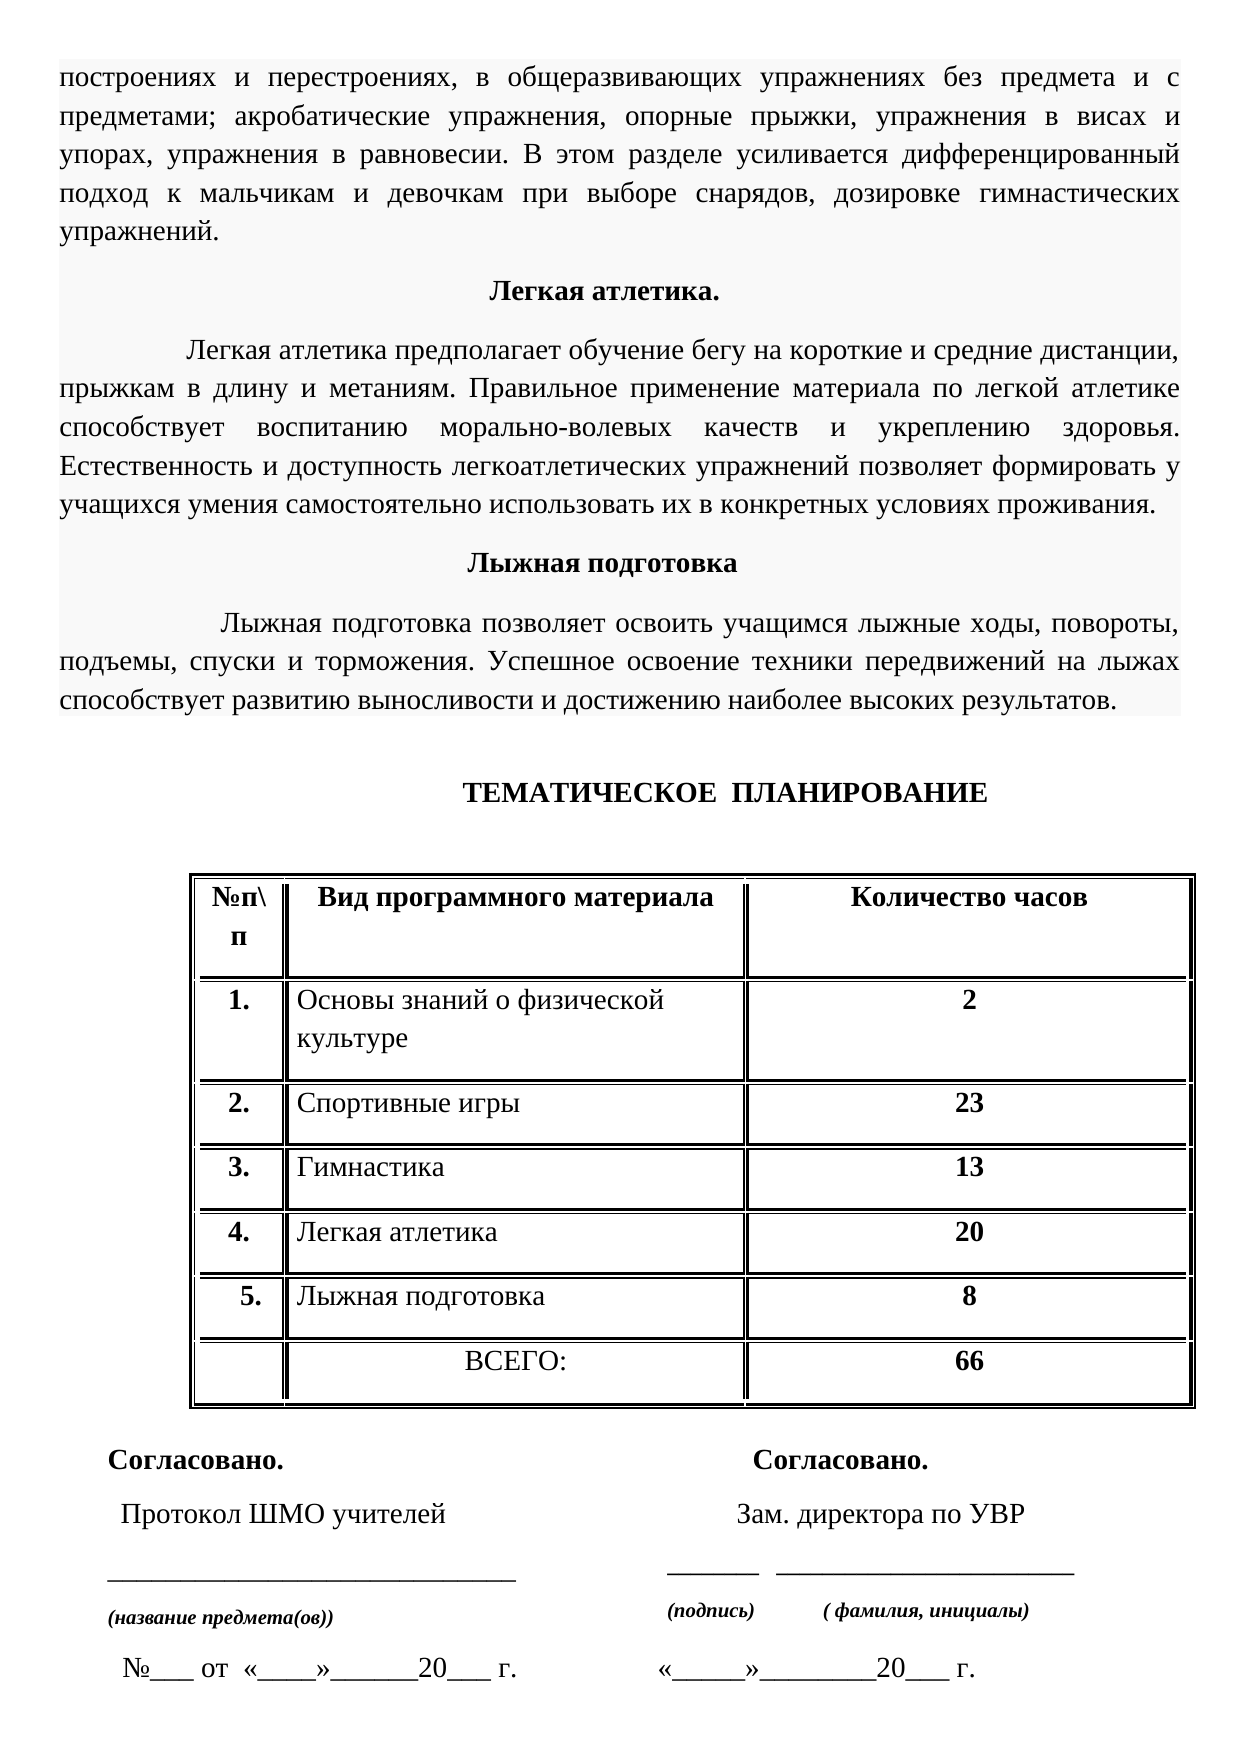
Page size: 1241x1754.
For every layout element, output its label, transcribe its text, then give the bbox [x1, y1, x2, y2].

table_cell [192, 1337, 285, 1402]
table_cell 20 [746, 1208, 1192, 1272]
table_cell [639, 1650, 1123, 1684]
table_cell Основы знаний о физической культуре [289, 982, 743, 1079]
table_header Согласовано. [639, 1442, 1123, 1497]
table_cell 23 [746, 1079, 1192, 1143]
table_cell 5. [192, 1272, 285, 1337]
text Легкая атлетика. [59, 273, 1181, 306]
table_cell Легкая атлетика [289, 1214, 743, 1272]
table_header Согласовано. [96, 1442, 639, 1497]
table_cell 13 [746, 1143, 1192, 1208]
text Легкая атлетика предполагает обучение бегу на короткие и средние дистанции, прыжкам в длину и метаниям. Правильное применение материала по легкой атлетике способствует воспитанию морально-волевых качеств и укреплению здоровья. Естественность и доступность легкоатлетических упражнений позволяет формировать у учащихся умения самостоятельно использовать их в конкретных условиях проживания. [59, 332, 1181, 520]
table_cell Гимнастика [289, 1150, 743, 1208]
text Лыжная подготовка [59, 546, 1181, 579]
table_cell ВСЕГО: [285, 1337, 746, 1402]
table_cell 3. [192, 1143, 285, 1208]
table_cell Протокол ШМО учителей [96, 1497, 639, 1551]
table_cell 4. [192, 1208, 285, 1272]
table_cell 1. [192, 976, 285, 1079]
table_cell Зам. директора по УВР [639, 1497, 1123, 1551]
table_cell ____________________________ (название предмета(ов)) [96, 1551, 639, 1650]
table_header №п\п [192, 876, 285, 976]
table_cell Спортивные игры [289, 1085, 743, 1143]
table_cell 66 [746, 1337, 1192, 1402]
table_cell ________ __________________________ (подпись) ( фамилия, инициалы) [639, 1551, 1123, 1650]
table_cell 8 [746, 1272, 1192, 1337]
list ТЕМАТИЧЕСКОЕ ПЛАНИРОВАНИЕ [134, 775, 1181, 808]
table_cell 2. [192, 1079, 285, 1143]
table_cell Лыжная подготовка [289, 1279, 743, 1337]
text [59, 59, 1181, 247]
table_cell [96, 1650, 639, 1684]
text Лыжная подготовка позволяет освоить учащимся лыжные ходы, повороты, подъемы, спуски и торможения. Успешное освоение техники передвижений на лыжах способствует развитию выносливости и достижению наиболее высоких результатов. [59, 605, 1181, 716]
table_header Вид программного материала [285, 876, 746, 976]
table_cell 2 [746, 976, 1192, 1079]
table_header Количество часов [746, 879, 1189, 976]
